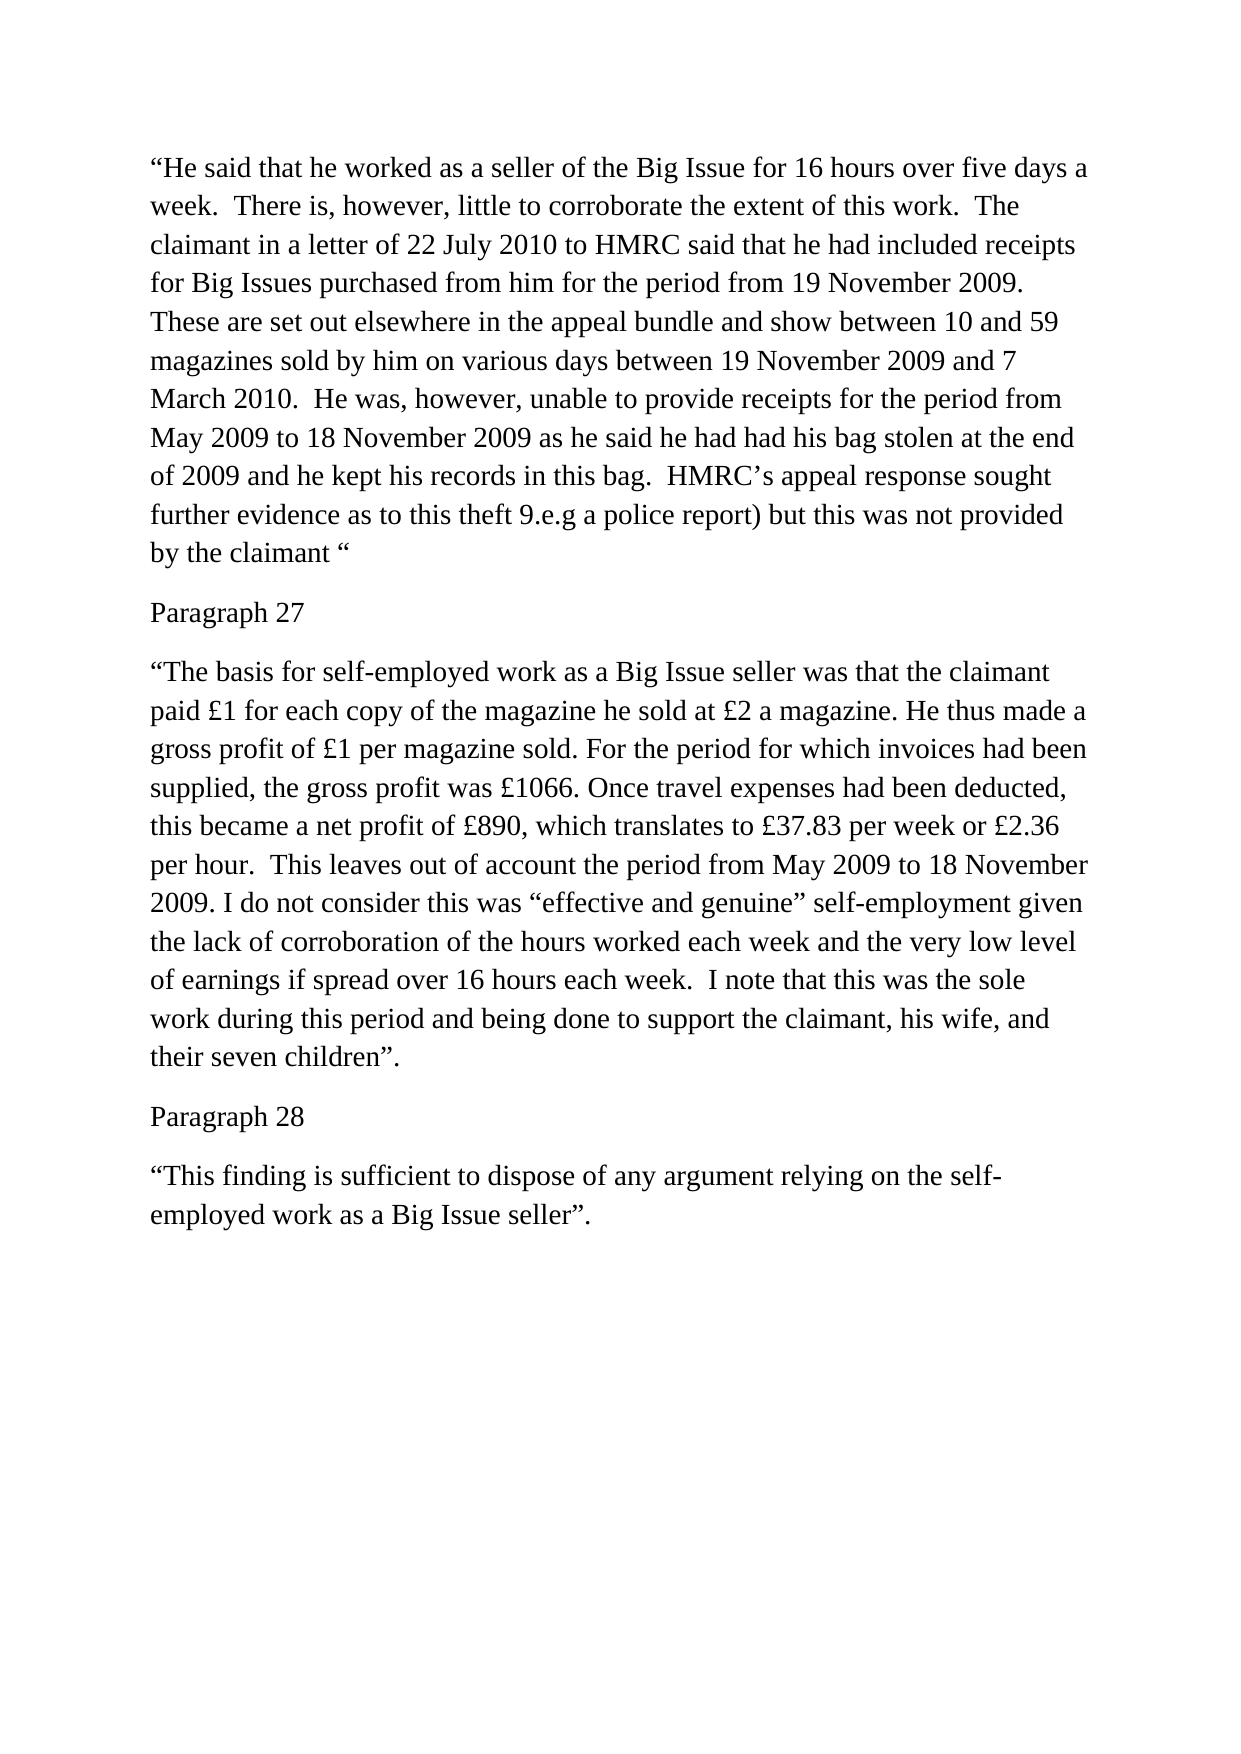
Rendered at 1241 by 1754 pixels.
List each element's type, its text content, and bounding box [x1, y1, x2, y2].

text Paragraph 27 [150, 595, 1090, 628]
text Paragraph 28 [150, 1099, 1090, 1132]
text “He said that he worked as a seller of the Big Issue for 16 hours over five days a week. There is, however, little to corroborate the extent of this work. The claimant in a letter of 22 July 2010 to HMRC said that he had included receipts for Big Issues purchased from him for the period from 19 November 2009. These are set out elsewhere in the appeal bundle and show between 10 and 59 magazines sold by him on various days between 19 November 2009 and 7 March 2010. He was, however, unable to provide receipts for the period from May 2009 to 18 November 2009 as he said he had had his bag stolen at the end of 2009 and he kept his records in this bag. HMRC’s appeal response sought further evidence as to this theft 9.e.g a police report) but this was not provided by the claimant “ [150, 150, 1090, 569]
text “This finding is sufficient to dispose of any argument relying on the self-employed work as a Big Issue seller”. [150, 1158, 1090, 1230]
text “The basis for self-employed work as a Big Issue seller was that the claimant paid £1 for each copy of the magazine he sold at £2 a magazine. He thus made a gross profit of £1 per magazine sold. For the period for which invoices had been supplied, the gross profit was £1066. Once travel expenses had been deducted, this became a net profit of £890, which translates to £37.83 per week or £2.36 per hour. This leaves out of account the period from May 2009 to 18 November 2009. I do not consider this was “effective and genuine” self-employment given the lack of corroboration of the hours worked each week and the very low level of earnings if spread over 16 hours each week. I note that this was the sole work during this period and being done to support the claimant, his wife, and their seven children”. [150, 654, 1090, 1073]
